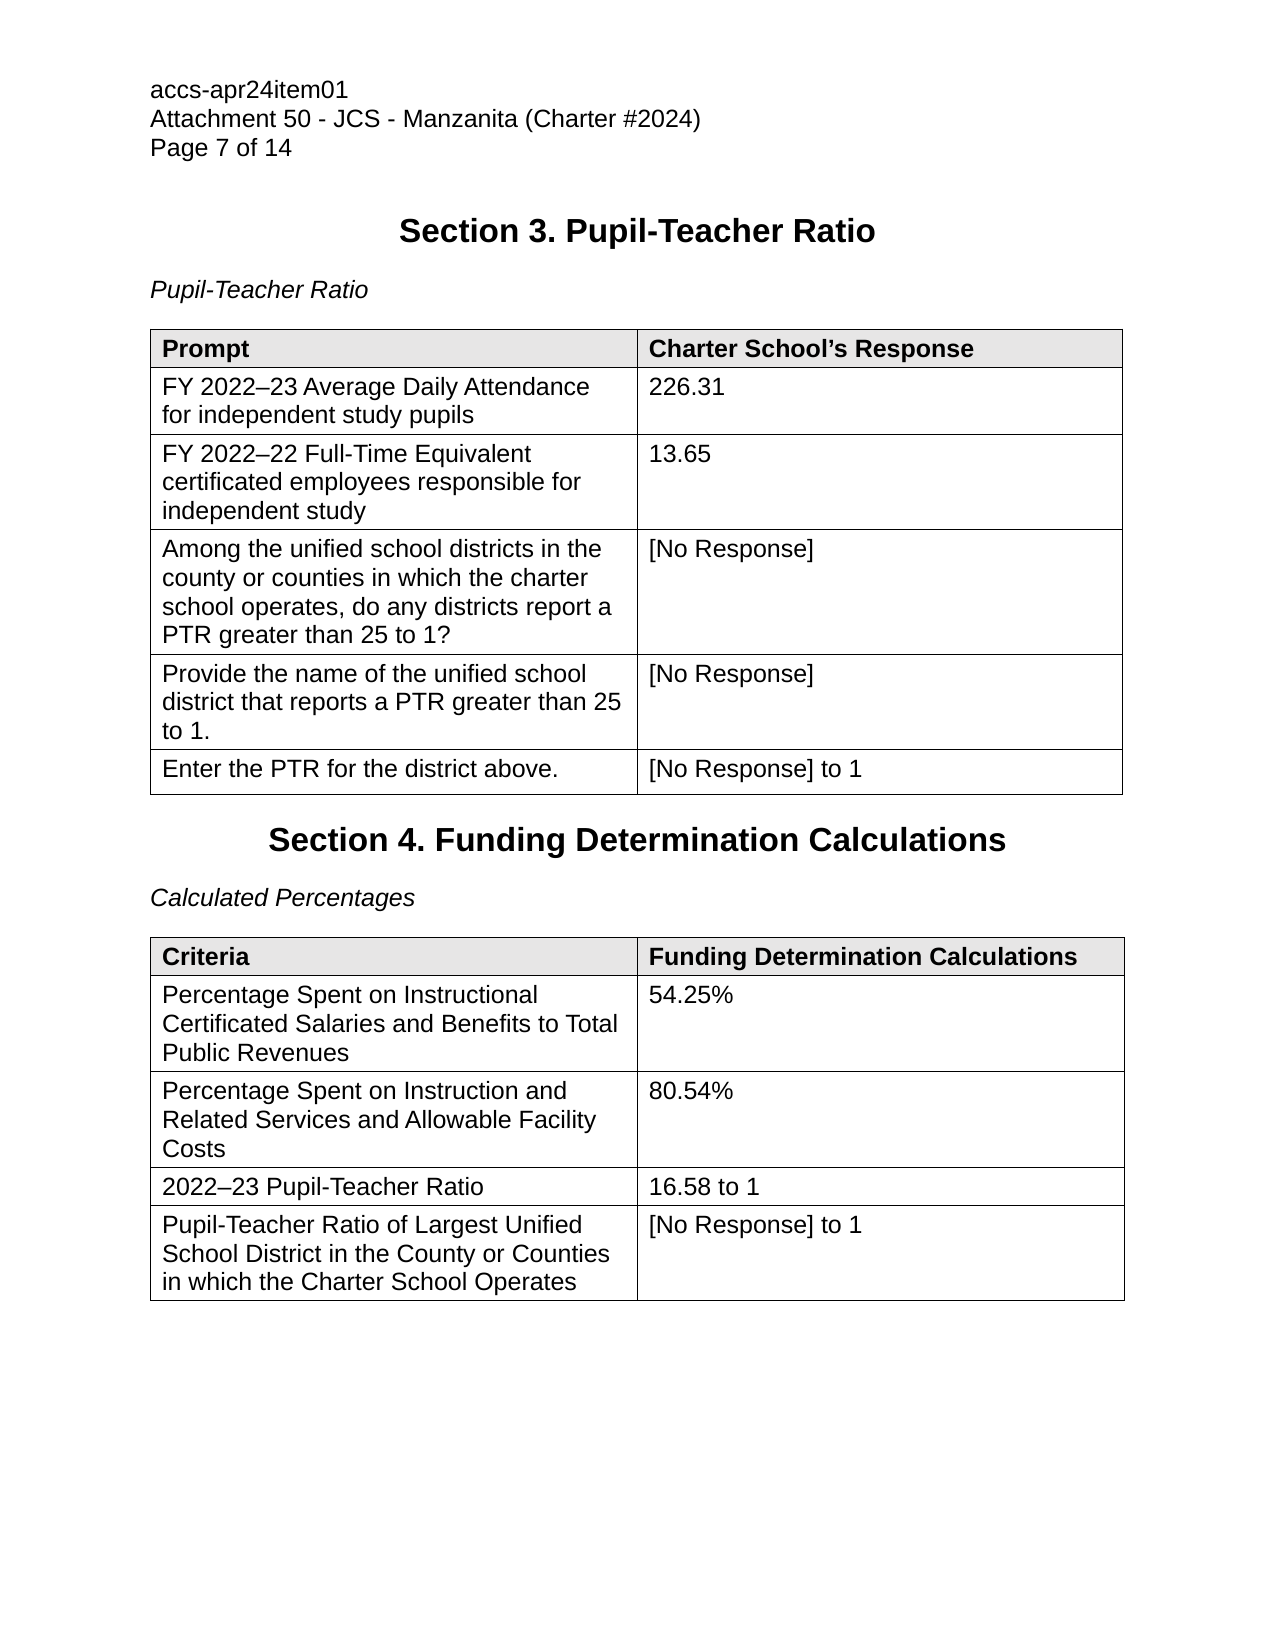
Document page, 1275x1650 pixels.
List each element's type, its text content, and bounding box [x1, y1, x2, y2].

table_header Funding Determination Calculations [638, 938, 1124, 975]
table_cell Pupil-Teacher Ratio of Largest Unified School District in the County or Counties in which the Charter School Operates [151, 1206, 637, 1300]
table_cell [No Response] to 1 [638, 1206, 1124, 1300]
table_cell [No Response] [638, 655, 1122, 749]
table_cell Percentage Spent on Instructional Certificated Salaries and Benefits to Total Public Revenues [151, 976, 637, 1071]
table_cell 54.25% [638, 976, 1124, 1071]
table_header Prompt [151, 330, 637, 367]
table_cell FY 2022–22 Full-Time Equivalent certificated employees responsible for independent study [151, 435, 637, 529]
table_header Charter School’s Response [638, 330, 1122, 367]
subtitle Section 3. Pupil-Teacher Ratio [150, 211, 1125, 250]
subtitle Section 4. Funding Determination Calculations [150, 820, 1125, 858]
table_header Criteria [151, 938, 637, 975]
table_cell FY 2022–23 Average Daily Attendance for independent study pupils [151, 368, 637, 433]
table_cell 226.31 [638, 368, 1122, 433]
table_cell Among the unified school districts in the county or counties in which the charter school operates, do any districts report a PTR greater than 25 to 1? [151, 530, 637, 653]
table_cell [No Response] to 1 [638, 750, 1122, 794]
text Calculated Percentages [150, 883, 1125, 912]
table_cell Enter the PTR for the district above. [151, 750, 637, 794]
text Pupil-Teacher Ratio [150, 275, 1125, 303]
table_cell [No Response] [638, 530, 1122, 653]
table_cell 2022–23 Pupil-Teacher Ratio [151, 1168, 637, 1205]
table_cell Provide the name of the unified school district that reports a PTR greater than 25 to 1. [151, 655, 637, 749]
table_cell Percentage Spent on Instruction and Related Services and Allowable Facility Costs [151, 1072, 637, 1167]
table_cell 80.54% [638, 1072, 1124, 1167]
table_cell 16.58 to 1 [638, 1168, 1124, 1205]
table_cell 13.65 [638, 435, 1122, 529]
